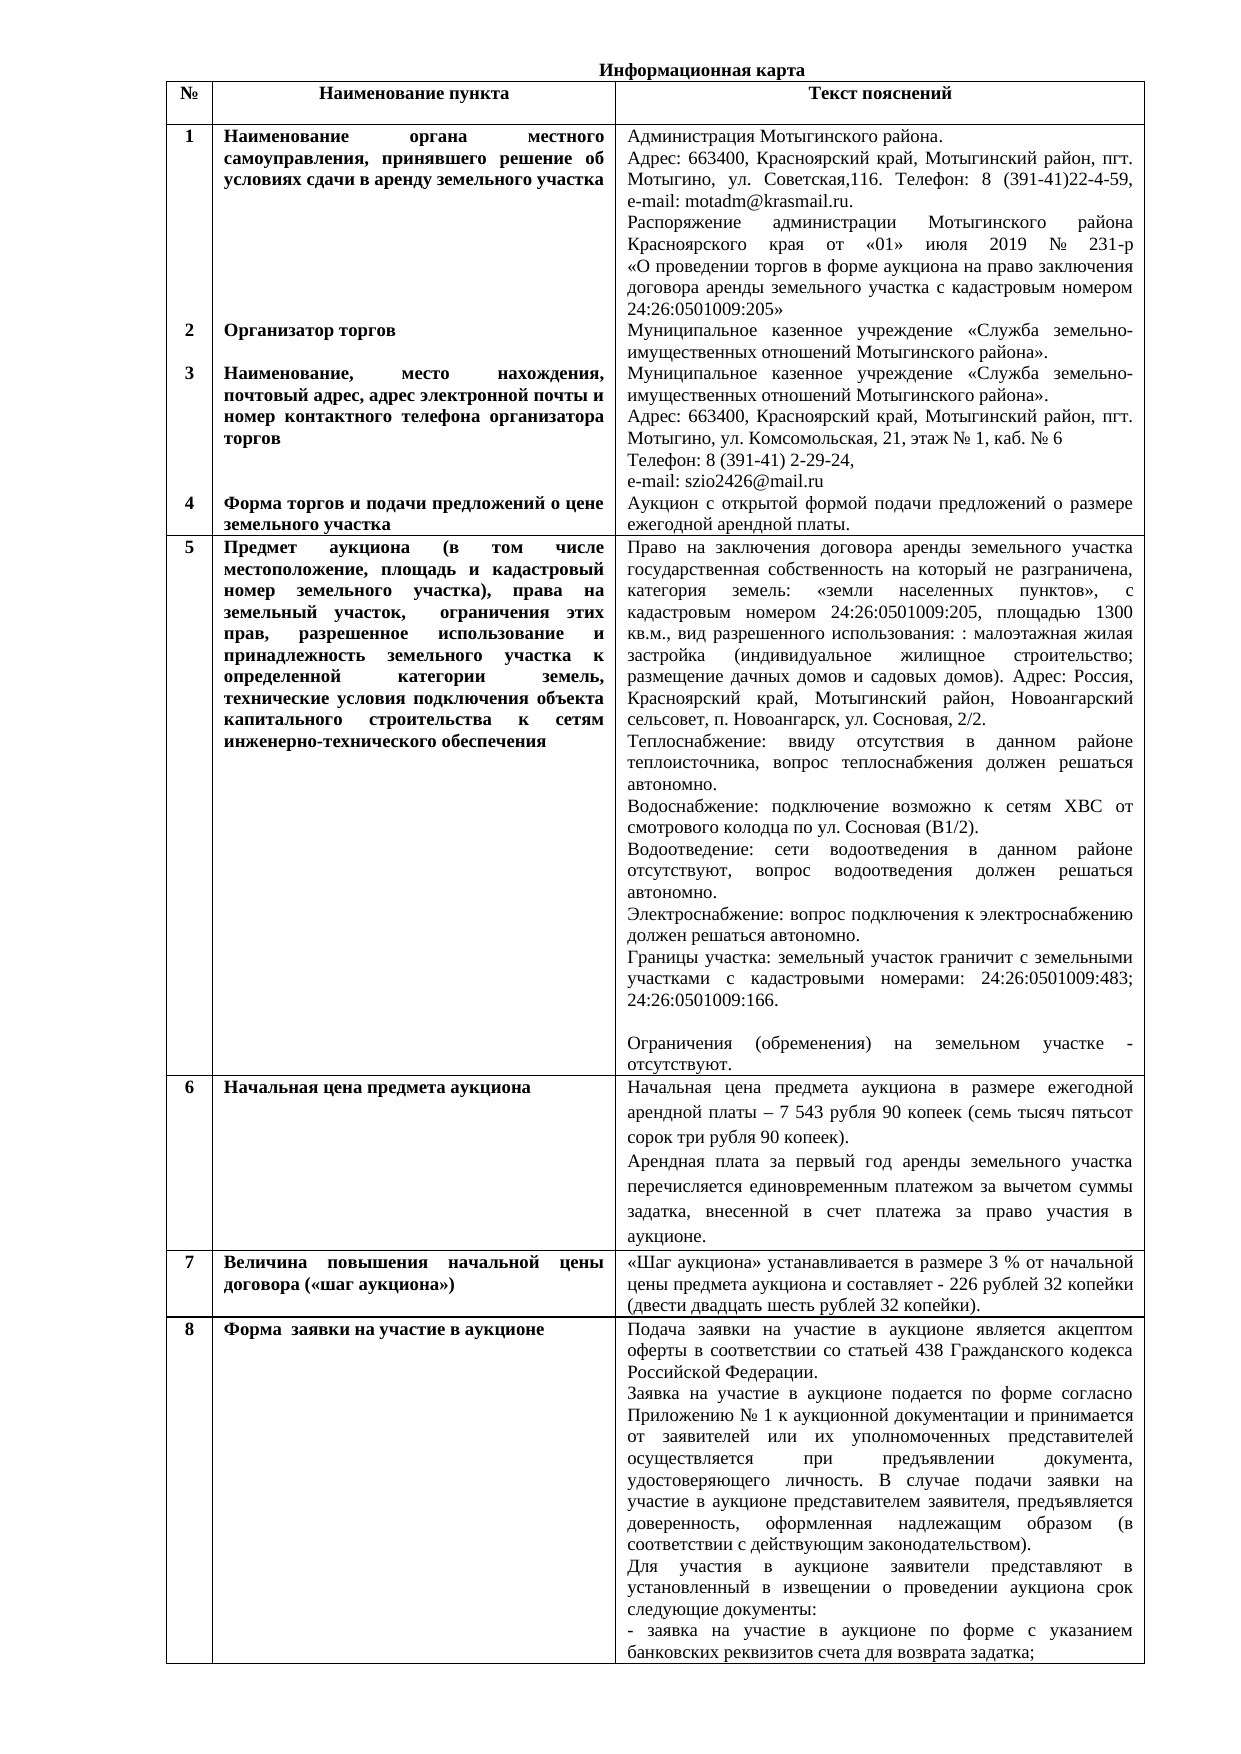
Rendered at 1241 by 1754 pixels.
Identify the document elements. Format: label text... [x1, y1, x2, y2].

table_cell Право на заключения договора аренды земельного участка государственная собственность на который не разграничена, категория земель: «земли населенных пунктов», с кадастровым номером 24:26:0501009:205, площадью 1300 кв.м., вид разрешенного использования: : малоэтажная жилая застройка (индивидуальное жилищное строительство; размещение дачных домов и садовых домов). Адрес: Россия, Красноярский край, Мотыгинский район, Новоангарский сельсовет, п. Новоангарск, ул. Сосновая, 2/2. Теплоснабжение: ввиду отсутствия в данном районе теплоисточника, вопрос теплоснабжения должен решаться автономно. Водоснабжение: подключение возможно к сетям ХВС от смотрового колодца по ул. Сосновая (В1/2). Водоотведение: сети водоотведения в данном районе отсутствуют, вопрос водоотведения должен решаться автономно. Электроснабжение: вопрос подключения к электроснабжению должен решаться автономно. Границы участка: земельный участок граничит с земельными участками с кадастровыми номерами: 24:26:0501009:483; 24:26:0501009:166. Ограничения (обременения) на земельном участке - отсутствуют. [616, 536, 1144, 1075]
table_cell Начальная цена предмета аукциона [213, 1076, 615, 1250]
table_cell 1 2 3 4 [167, 125, 212, 535]
table_cell 6 [167, 1076, 212, 1250]
table_cell «Шаг аукциона» устанавливается в размере 3 % от начальной цены предмета аукциона и составляет - 226 рублей 32 копейки (двести двадцать шесть рублей 32 копейки). [616, 1251, 1144, 1316]
table_header Текст пояснений [616, 82, 1144, 124]
table_cell 8 9 10 [167, 1318, 212, 1662]
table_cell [616, 1318, 1144, 1662]
table_header Наименование пункта [213, 82, 615, 124]
table_cell 5 [167, 536, 212, 1075]
table_cell Предмет аукциона (в том числе местоположение, площадь и кадастровый номер земельного участка), права на земельный участок, ограничения этих прав, разрешенное использование и принадлежность земельного участка к определенной категории земель, технические условия подключения объекта капитального строительства к сетям инженерно-технического обеспечения [213, 536, 615, 1075]
table_cell Наименование органа местного самоуправления, принявшего решение об условиях сдачи в аренду земельного участка Организатор торгов Наименование, место нахождения, почтовый адрес, адрес электронной почты и номер контактного телефона организатора торгов Форма торгов и подачи предложений о цене земельного участка [213, 125, 615, 535]
table_cell Величина повышения начальной цены договора («шаг аукциона») [213, 1251, 615, 1316]
table_cell 7 [167, 1251, 212, 1316]
table_cell Администрация Мотыгинского района. Адрес: 663400, Красноярский край, Мотыгинский район, пгт. Мотыгино, ул. Советская,116. Телефон: 8 (391-41)22-4-59, e-mail: motadm@krasmail.ru. Распоряжение администрации Мотыгинского района Красноярского края от «01» июля 2019 № 231-р «О проведении торгов в форме аукциона на право заключения договора аренды земельного участка с кадастровым номером 24:26:0501009:205» Муниципальное казенное учреждение «Служба земельно-имущественных отношений Мотыгинского района». Муниципальное казенное учреждение «Служба земельно-имущественных отношений Мотыгинского района». Адрес: 663400, Красноярский край, Мотыгинский район, пгт. Мотыгино, ул. Комсомольская, 21, этаж № 1, каб. № 6 Телефон: 8 (391-41) 2-29-24, e-mail: szio2426@mail.ru Аукцион с открытой формой подачи предложений о размере ежегодной арендной платы. [616, 125, 1144, 535]
table_header № [167, 82, 212, 124]
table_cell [213, 1318, 615, 1662]
table_cell Начальная цена предмета аукциона в размере ежегодной арендной платы – 7 543 рубля 90 копеек (семь тысяч пятьсот сорок три рубля 90 копеек). Арендная плата за первый год аренды земельного участка перечисляется единовременным платежом за вычетом суммы задатка, внесенной в счет платежа за право участия в аукционе. [616, 1076, 1144, 1250]
text Информационная карта [177, 59, 1152, 81]
